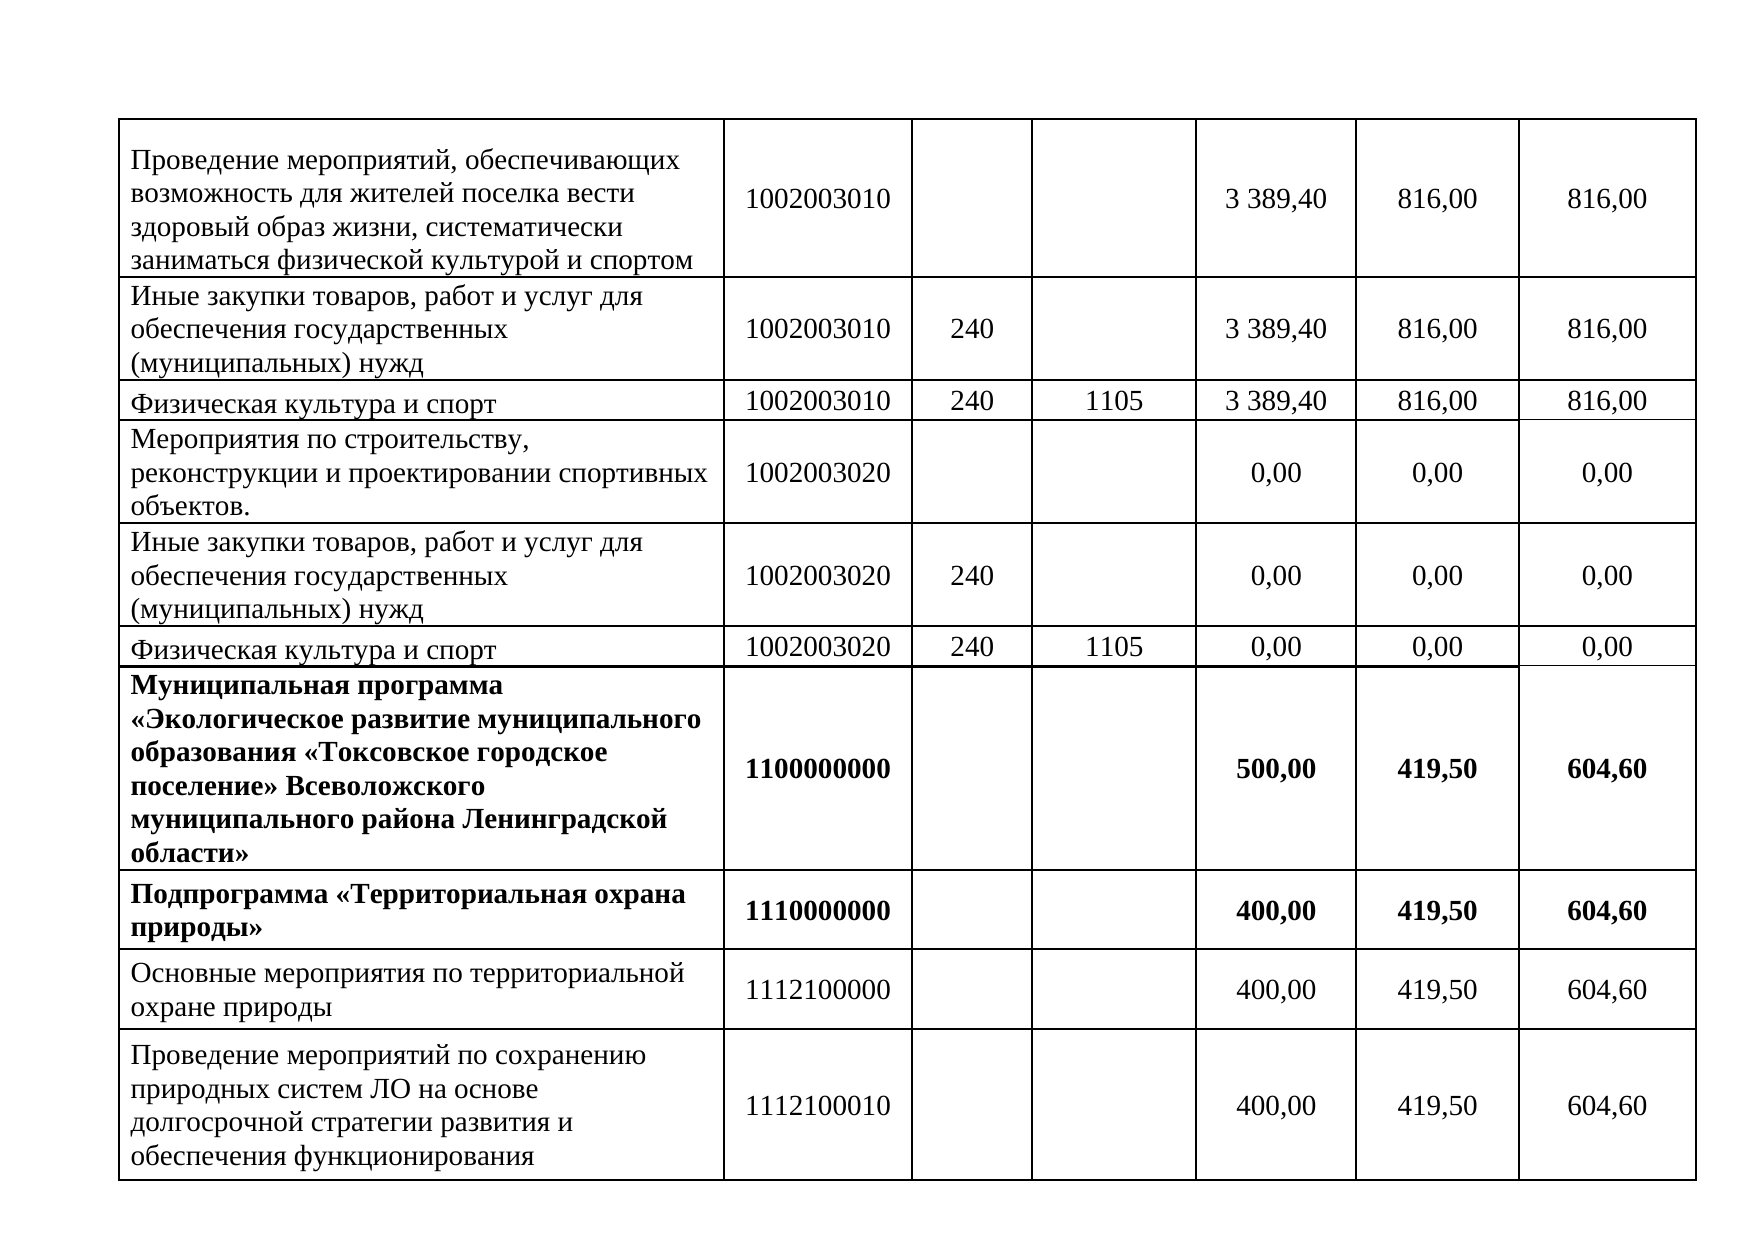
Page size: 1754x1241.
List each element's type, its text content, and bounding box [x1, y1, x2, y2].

table_cell 0,00 [1197, 524, 1355, 625]
table_cell 3 389,40 [1197, 120, 1355, 276]
table_cell [913, 421, 1031, 522]
table_cell Проведение мероприятий, обеспечивающих возможность для жителей поселка вести здоровый образ жизни, систематически заниматься физической культурой и спортом [120, 120, 723, 276]
table_cell 604,60 [1520, 1030, 1695, 1179]
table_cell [120, 1030, 723, 1179]
table_cell [1033, 871, 1195, 948]
table_cell [1033, 668, 1195, 869]
table_cell 1112100000 [725, 950, 911, 1028]
table_cell [913, 668, 1031, 869]
table_cell Физическая культура и спорт [120, 381, 723, 419]
table_cell 604,60 [1520, 666, 1695, 869]
table_cell [1033, 120, 1195, 276]
table_cell [913, 950, 1031, 1028]
table_cell [913, 1030, 1031, 1179]
table_cell 400,00 [1197, 950, 1355, 1028]
table_cell Иные закупки товаров, работ и услуг для обеспечения государственных (муниципальных) нужд [120, 524, 723, 625]
table_cell 1105 [1033, 627, 1195, 665]
table_cell 400,00 [1197, 1030, 1355, 1179]
table_cell [1033, 950, 1195, 1028]
table_cell Основные мероприятия по территориальной охране природы [120, 950, 723, 1028]
table_cell 0,00 [1520, 420, 1695, 522]
table_cell 1110000000 [725, 871, 911, 948]
table_cell 816,00 [1520, 278, 1695, 379]
table_cell [913, 871, 1031, 948]
table_cell 400,00 [1197, 871, 1355, 948]
table_cell 419,50 [1357, 668, 1518, 869]
table_cell 1100000000 [725, 668, 911, 869]
table_cell 1002003020 [725, 627, 911, 665]
table_cell [1033, 1030, 1195, 1179]
table_cell 0,00 [1357, 524, 1518, 625]
table_cell 816,00 [1357, 278, 1518, 379]
table_cell 240 [913, 381, 1031, 419]
table_cell Физическая культура и спорт [120, 627, 723, 665]
table_cell 0,00 [1357, 421, 1518, 522]
table_cell 816,00 [1357, 381, 1518, 419]
table_cell 419,50 [1357, 871, 1518, 948]
table_cell 1105 [1033, 381, 1195, 419]
table_cell 604,60 [1520, 871, 1695, 948]
table_cell 1002003010 [725, 120, 911, 276]
table_cell 1002003020 [725, 421, 911, 522]
table_cell [1033, 278, 1195, 379]
table_cell 0,00 [1520, 524, 1695, 625]
table_cell Подпрограмма «Территориальная охрана природы» [120, 871, 723, 948]
table_cell 419,50 [1357, 950, 1518, 1028]
table_cell 240 [913, 627, 1031, 665]
table_cell 1002003010 [725, 278, 911, 379]
table_cell [913, 120, 1031, 276]
table_cell 0,00 [1197, 627, 1355, 665]
table_cell Мероприятия по строительству, реконструкции и проектировании спортивных объектов. [120, 421, 723, 522]
table_cell 240 [913, 524, 1031, 625]
table_cell 0,00 [1520, 627, 1695, 665]
table_cell 240 [913, 278, 1031, 379]
table_cell 500,00 [1197, 668, 1355, 869]
table_cell [1033, 524, 1195, 625]
table_cell 816,00 [1520, 381, 1695, 419]
table_cell 3 389,40 [1197, 381, 1355, 419]
table_cell 0,00 [1197, 421, 1355, 522]
table_cell [1033, 421, 1195, 522]
table_cell 3 389,40 [1197, 278, 1355, 379]
table_cell 419,50 [1357, 1030, 1518, 1179]
table_cell 816,00 [1520, 120, 1695, 276]
table_cell 604,60 [1520, 950, 1695, 1028]
table_cell Иные закупки товаров, работ и услуг для обеспечения государственных (муниципальных) нужд [120, 278, 723, 379]
table_cell 1112100010 [725, 1030, 911, 1179]
table_cell Муниципальная программа «Экологическое развитие муниципального образования «Токсовское городское поселение» Всеволожского муниципального района Ленинградской области» [120, 668, 723, 869]
table_cell 1002003010 [725, 381, 911, 419]
table_cell 0,00 [1357, 627, 1518, 665]
table_cell 1002003020 [725, 524, 911, 625]
table_cell 816,00 [1357, 120, 1518, 276]
